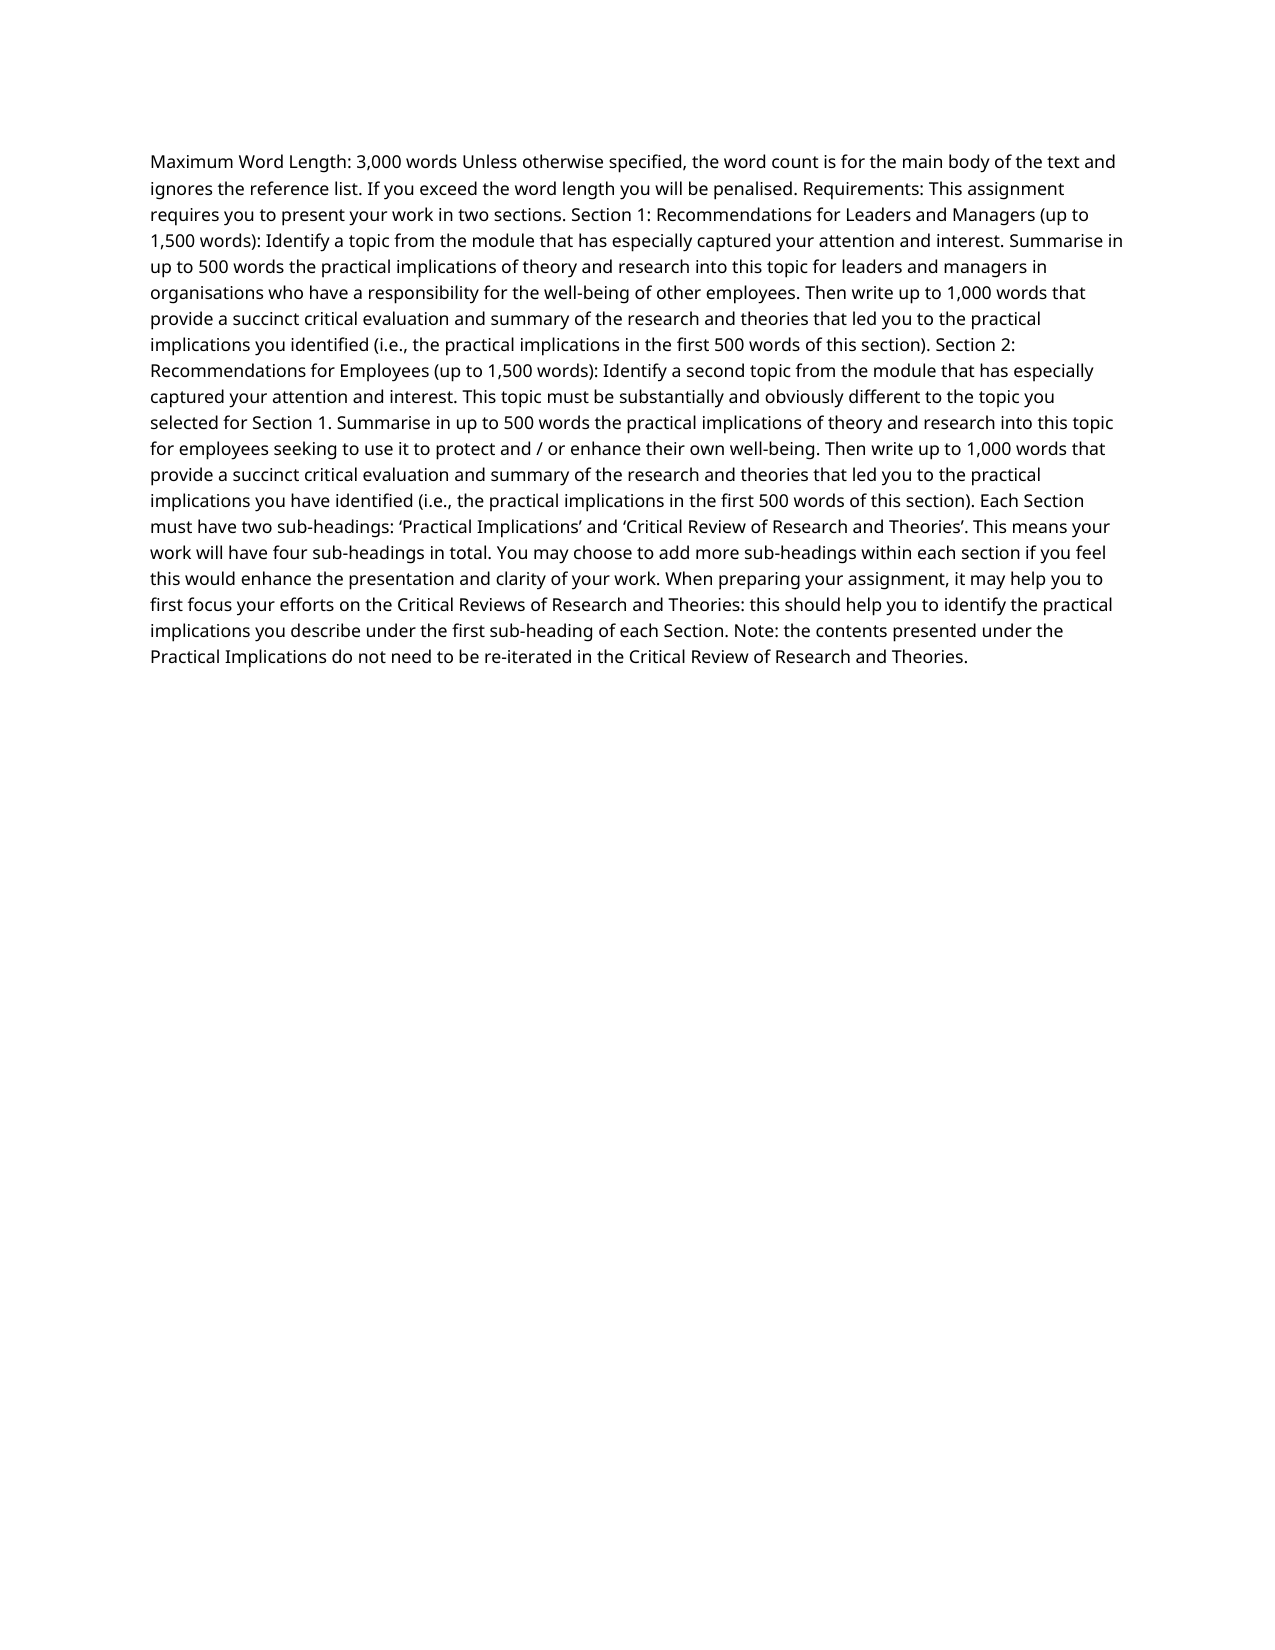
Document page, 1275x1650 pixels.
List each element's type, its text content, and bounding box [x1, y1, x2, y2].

text Maximum Word Length: 3,000 words Unless otherwise specified, the word count is for the main body of the text and ignores the reference list. If you exceed the word length you will be penalised. Requirements: This assignment requires you to present your work in two sections. Section 1: Recommendations for Leaders and Managers (up to 1,500 words): Identify a topic from the module that has especially captured your attention and interest. Summarise in up to 500 words the practical implications of theory and research into this topic for leaders and managers in organisations who have a responsibility for the well-being of other employees. Then write up to 1,000 words that provide a succinct critical evaluation and summary of the research and theories that led you to the practical implications you identified (i.e., the practical implications in the first 500 words of this section). Section 2: Recommendations for Employees (up to 1,500 words): Identify a second topic from the module that has especially captured your attention and interest. This topic must be substantially and obviously different to the topic you selected for Section 1. Summarise in up to 500 words the practical implications of theory and research into this topic for employees seeking to use it to protect and / or enhance their own well-being. Then write up to 1,000 words that provide a succinct critical evaluation and summary of the research and theories that led you to the practical implications you have identified (i.e., the practical implications in the first 500 words of this section). Each Section must have two sub-headings: ‘Practical Implications’ and ‘Critical Review of Research and Theories’. This means your work will have four sub-headings in total. You may choose to add more sub-headings within each section if you feel this would enhance the presentation and clarity of your work. When preparing your assignment, it may help you to first focus your efforts on the Critical Reviews of Research and Theories: this should help you to identify the practical implications you describe under the first sub-heading of each Section. Note: the contents presented under the Practical Implications do not need to be re-iterated in the Critical Review of Research and Theories. [150, 150, 1125, 669]
